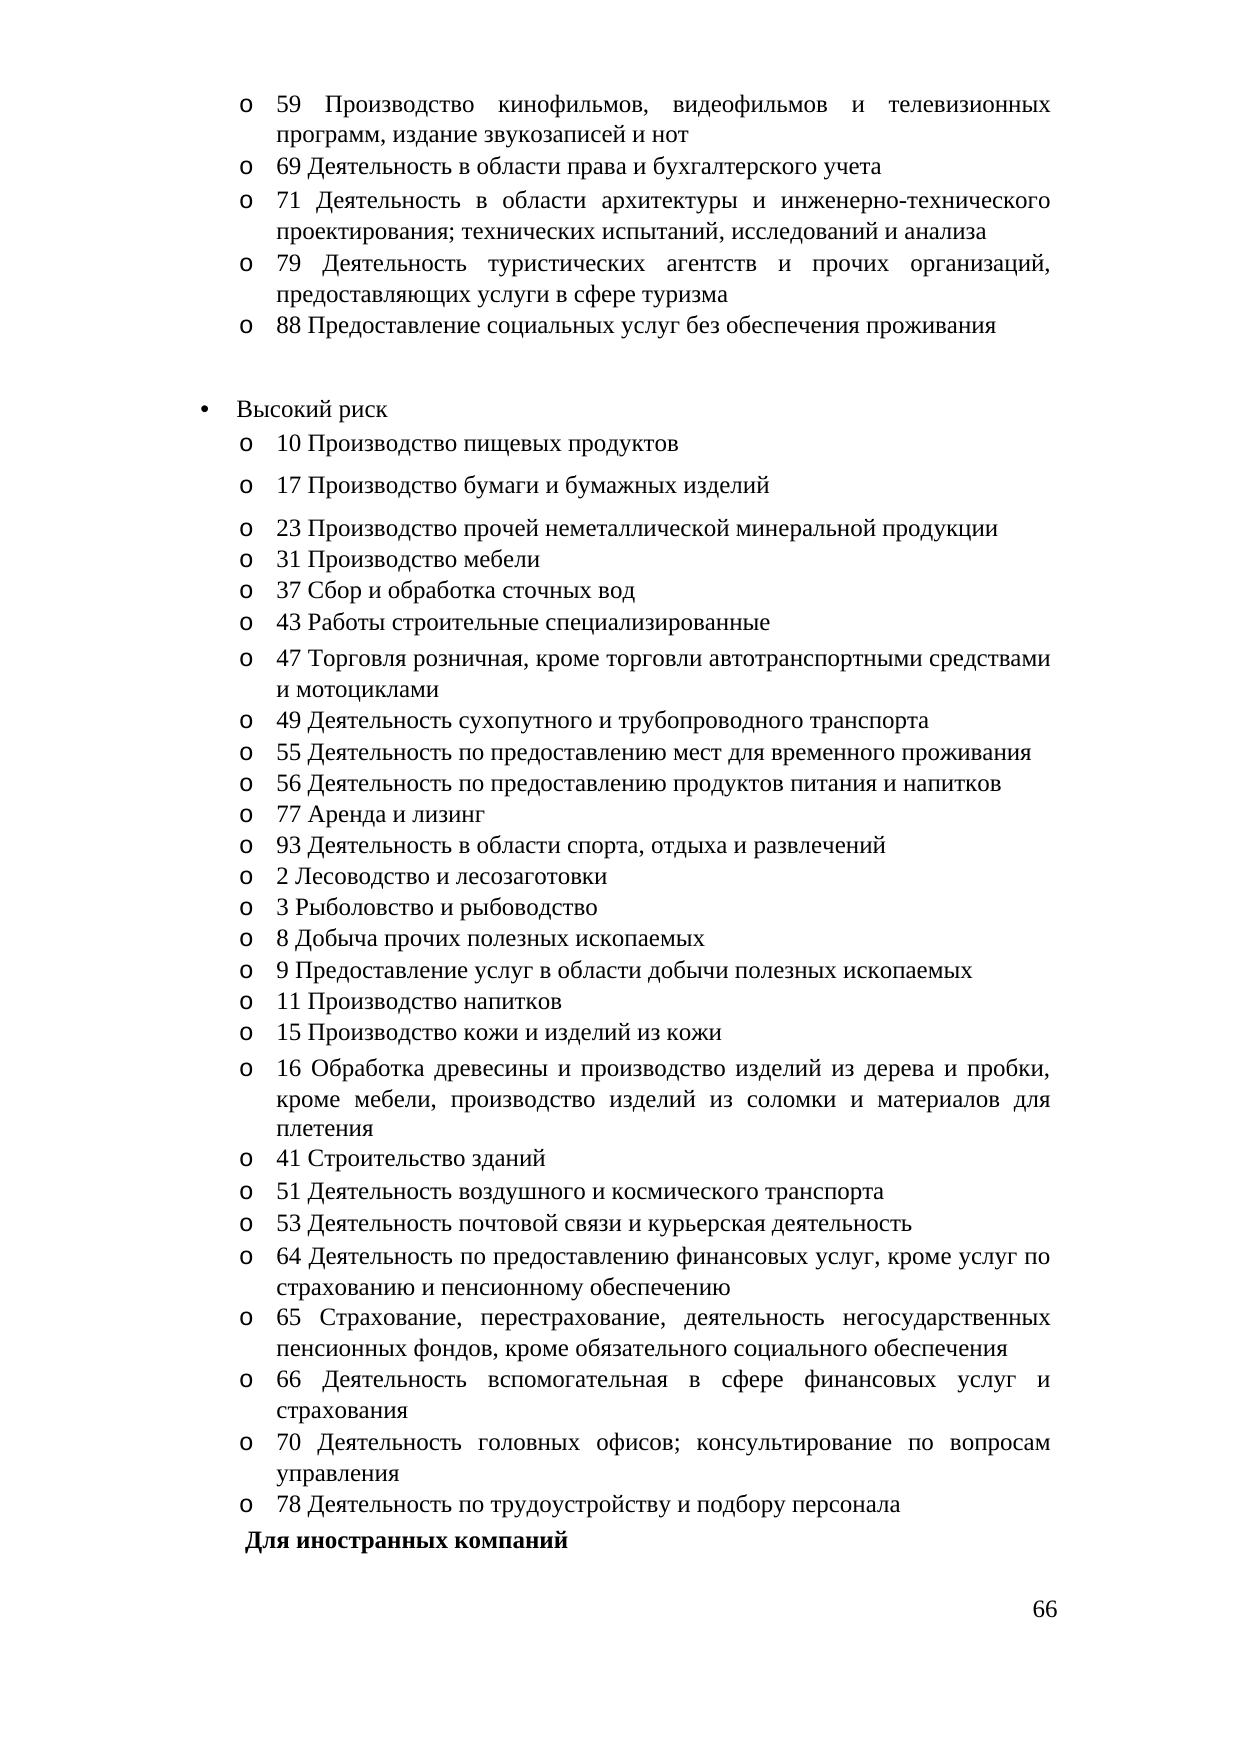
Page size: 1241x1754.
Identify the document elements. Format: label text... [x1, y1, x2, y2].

list 77 Аренда и лизинг [239, 799, 1051, 830]
list 69 Деятельность в области права и бухгалтерского учета [239, 151, 1051, 182]
list 78 Деятельность по трудоустройству и подбору персонала [239, 1489, 1051, 1520]
list Высокий риск [200, 394, 763, 422]
list 64 Деятельность по предоставлению финансовых услуг, кроме услуг по страхованию и пенсионному обеспечению [239, 1241, 1051, 1300]
list 11 Производство напитков [239, 986, 1051, 1017]
list 8 Добыча прочих полезных ископаемых [239, 923, 1051, 954]
list 10 Производство пищевых продуктов [239, 428, 1051, 459]
list 79 Деятельность туристических агентств и прочих организаций, предоставляющих услуги в сфере туризма [239, 248, 1051, 307]
list 56 Деятельность по предоставлению продуктов питания и напитков [239, 768, 1051, 799]
list 16 Обработка древесины и производство изделий из дерева и пробки, кроме мебели, производство изделий из соломки и материалов для плетения [239, 1053, 1051, 1142]
list 47 Торговля розничная, кроме торговли автотранспортными средствами и мотоциклами [239, 643, 1051, 703]
list 71 Деятельность в области архитектуры и инженерно-технического проектирования; технических испытаний, исследований и анализа [239, 185, 1051, 245]
list 59 Производство кинофильмов, видеофильмов и телевизионных программ, издание звукозаписей и нот [239, 89, 1051, 148]
list 55 Деятельность по предоставлению мест для временного проживания [239, 737, 1051, 767]
list 88 Предоставление социальных услуг без обеспечения проживания [239, 310, 1051, 341]
list 43 Работы строительные специализированные [239, 607, 1051, 638]
list 53 Деятельность почтовой связи и курьерская деятельность [239, 1208, 1051, 1239]
list 3 Рыболовство и рыбоводство [239, 892, 1051, 923]
list 93 Деятельность в области спорта, отдыха и развлечений [239, 830, 1051, 861]
list 70 Деятельность головных офисов; консультирование по вопросам управления [239, 1427, 1051, 1486]
list 15 Производство кожи и изделий из кожи [239, 1017, 1051, 1048]
list 17 Производство бумаги и бумажных изделий [239, 471, 1051, 501]
list 2 Лесоводство и лесозаготовки [239, 861, 1051, 892]
list 37 Сбор и обработка сточных вод [239, 576, 1051, 606]
list 41 Строительство зданий [239, 1143, 1051, 1174]
list 23 Производство прочей неметаллической минеральной продукции [239, 513, 1051, 544]
list 65 Страхование, перестрахование, деятельность негосударственных пенсионных фондов, кроме обязательного социального обеспечения [239, 1302, 1051, 1362]
list 51 Деятельность воздушного и космического транспорта [239, 1176, 1051, 1207]
list 9 Предоставление услуг в области добычи полезных ископаемых [239, 955, 1051, 986]
list 66 Деятельность вспомогательная в сфере финансовых услуг и страхования [239, 1364, 1051, 1424]
text Для иностранных компаний [239, 1526, 1057, 1554]
list 49 Деятельность сухопутного и трубопроводного транспорта [239, 706, 1051, 736]
list 31 Производство мебели [239, 544, 1051, 575]
